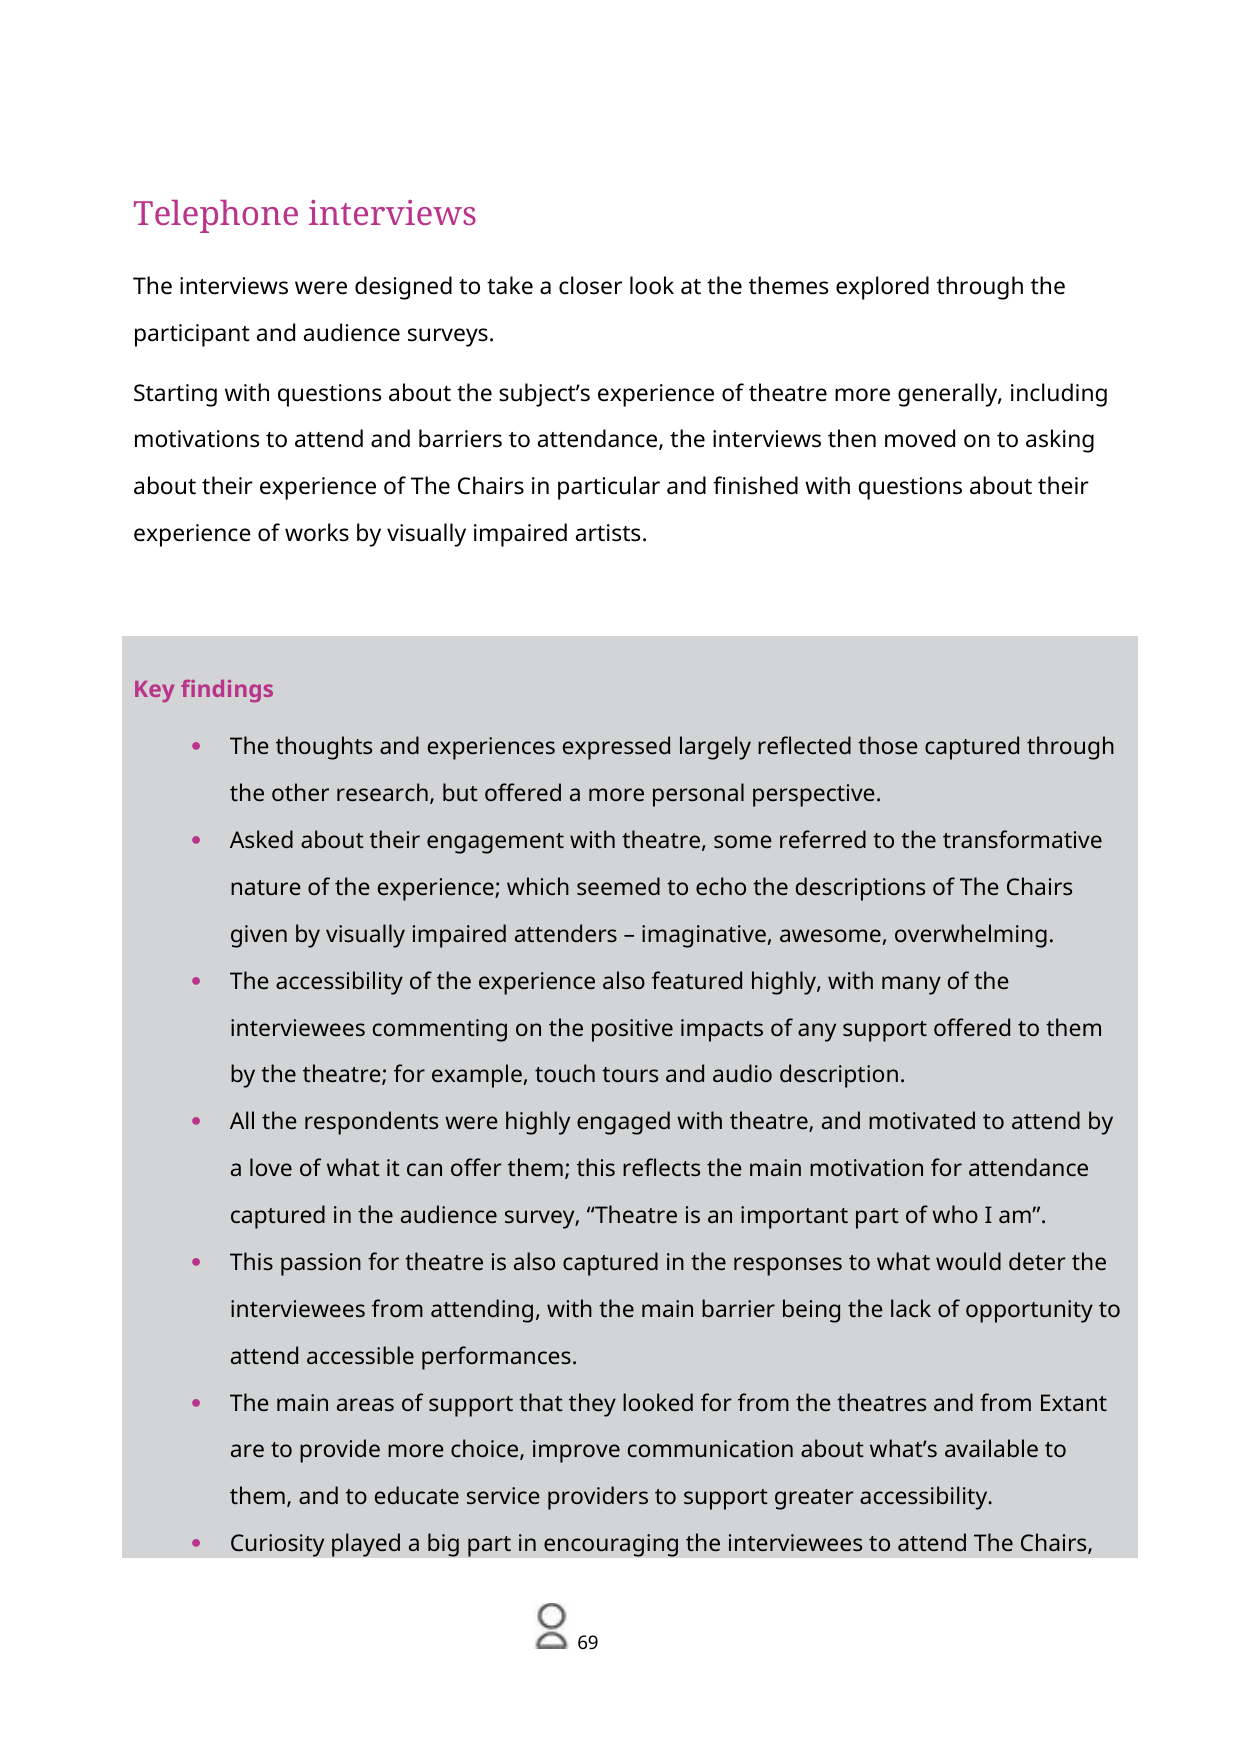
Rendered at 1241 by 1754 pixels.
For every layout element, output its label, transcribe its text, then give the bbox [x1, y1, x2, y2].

text Starting with questions about the subject’s experience of theatre more generally, including motivations to attend and barriers to attendance, the interviews then moved on to asking about their experience of The Chairs in particular and finished with questions about their experience of works by visually impaired artists. [133, 377, 1122, 548]
text The interviews were designed to take a closer look at the themes explored through the participant and audience surveys. [133, 270, 1122, 348]
table_header Key findings [122, 636, 1138, 718]
subtitle Telephone interviews [133, 190, 1122, 235]
picture [532, 1603, 573, 1649]
